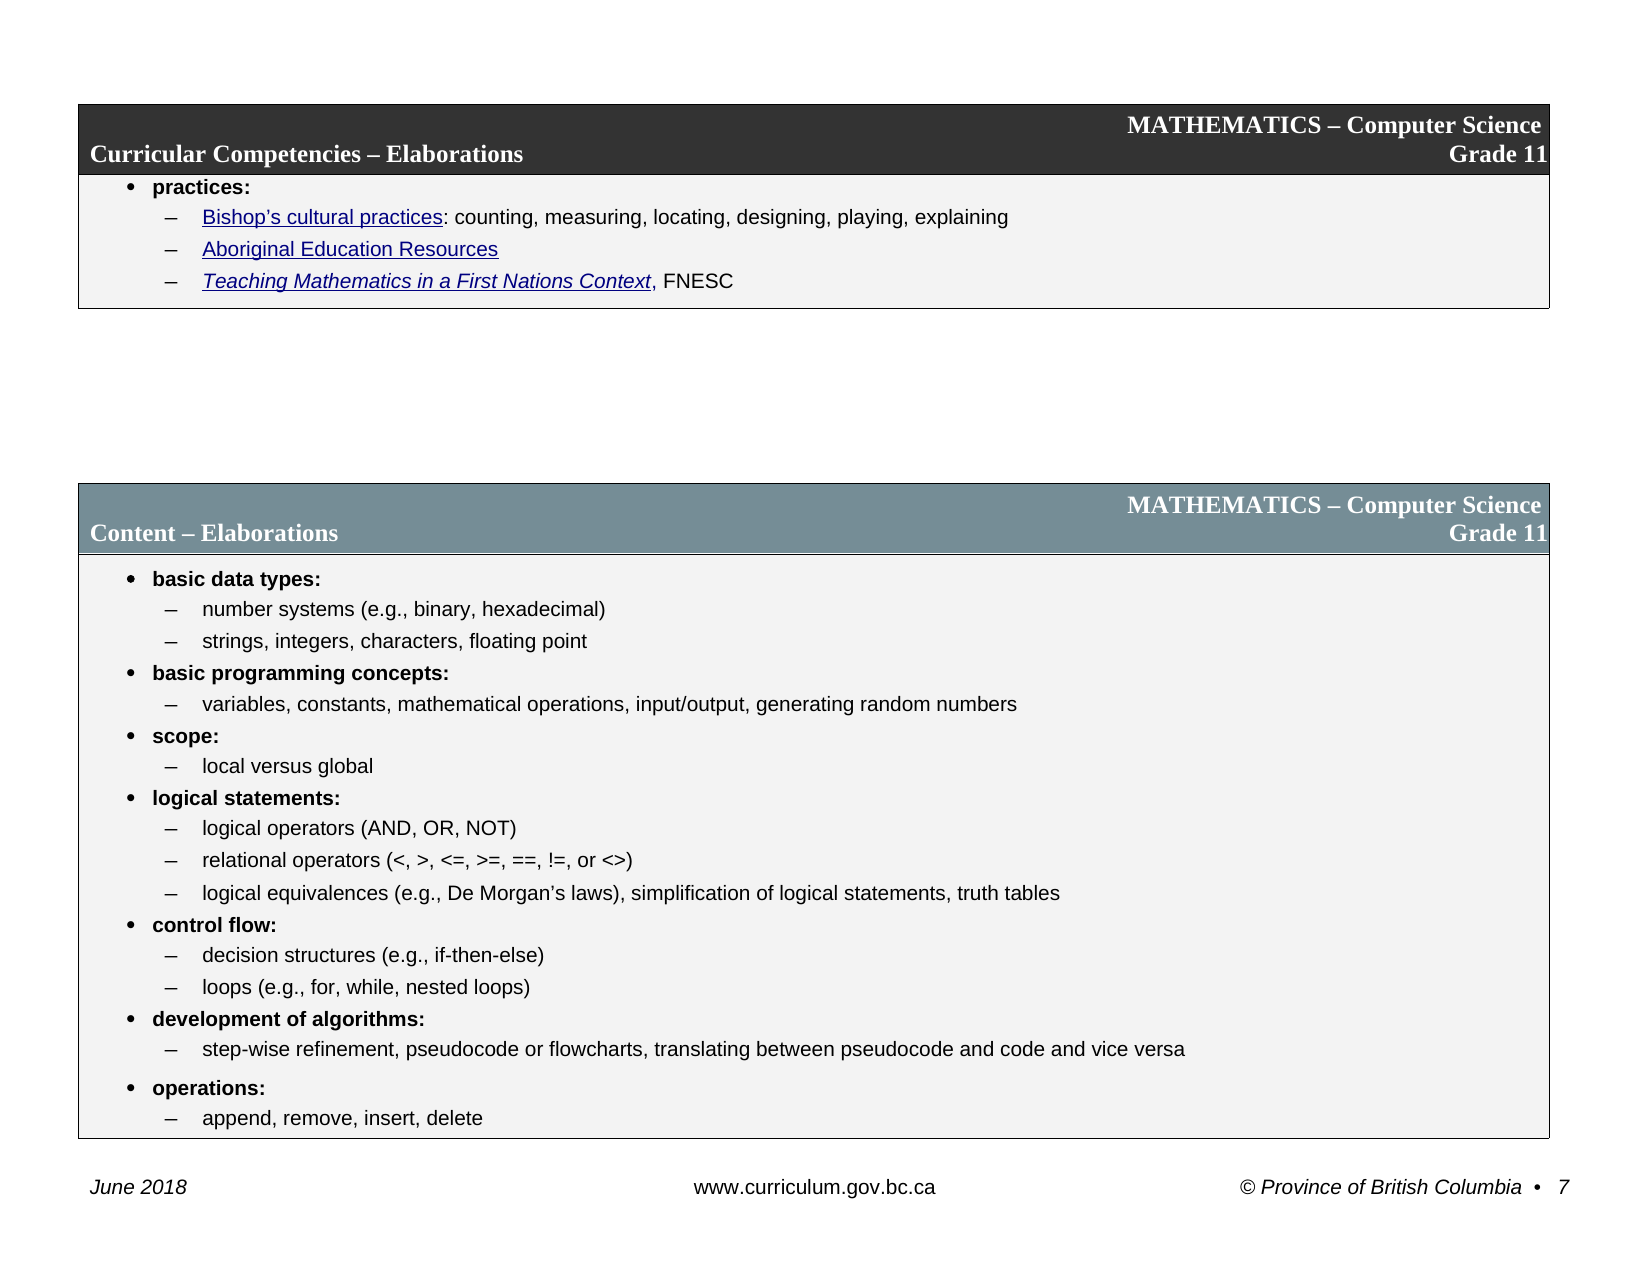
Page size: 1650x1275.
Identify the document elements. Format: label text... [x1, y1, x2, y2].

table_header MATHEMATICS – Computer Science Curricular Competencies – Elaborations Grade 11 [79, 105, 1549, 174]
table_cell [79, 555, 1549, 1138]
table_header MATHEMATICS – Computer Science Content – Elaborations Grade 11 [79, 484, 1549, 553]
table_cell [79, 175, 1549, 308]
